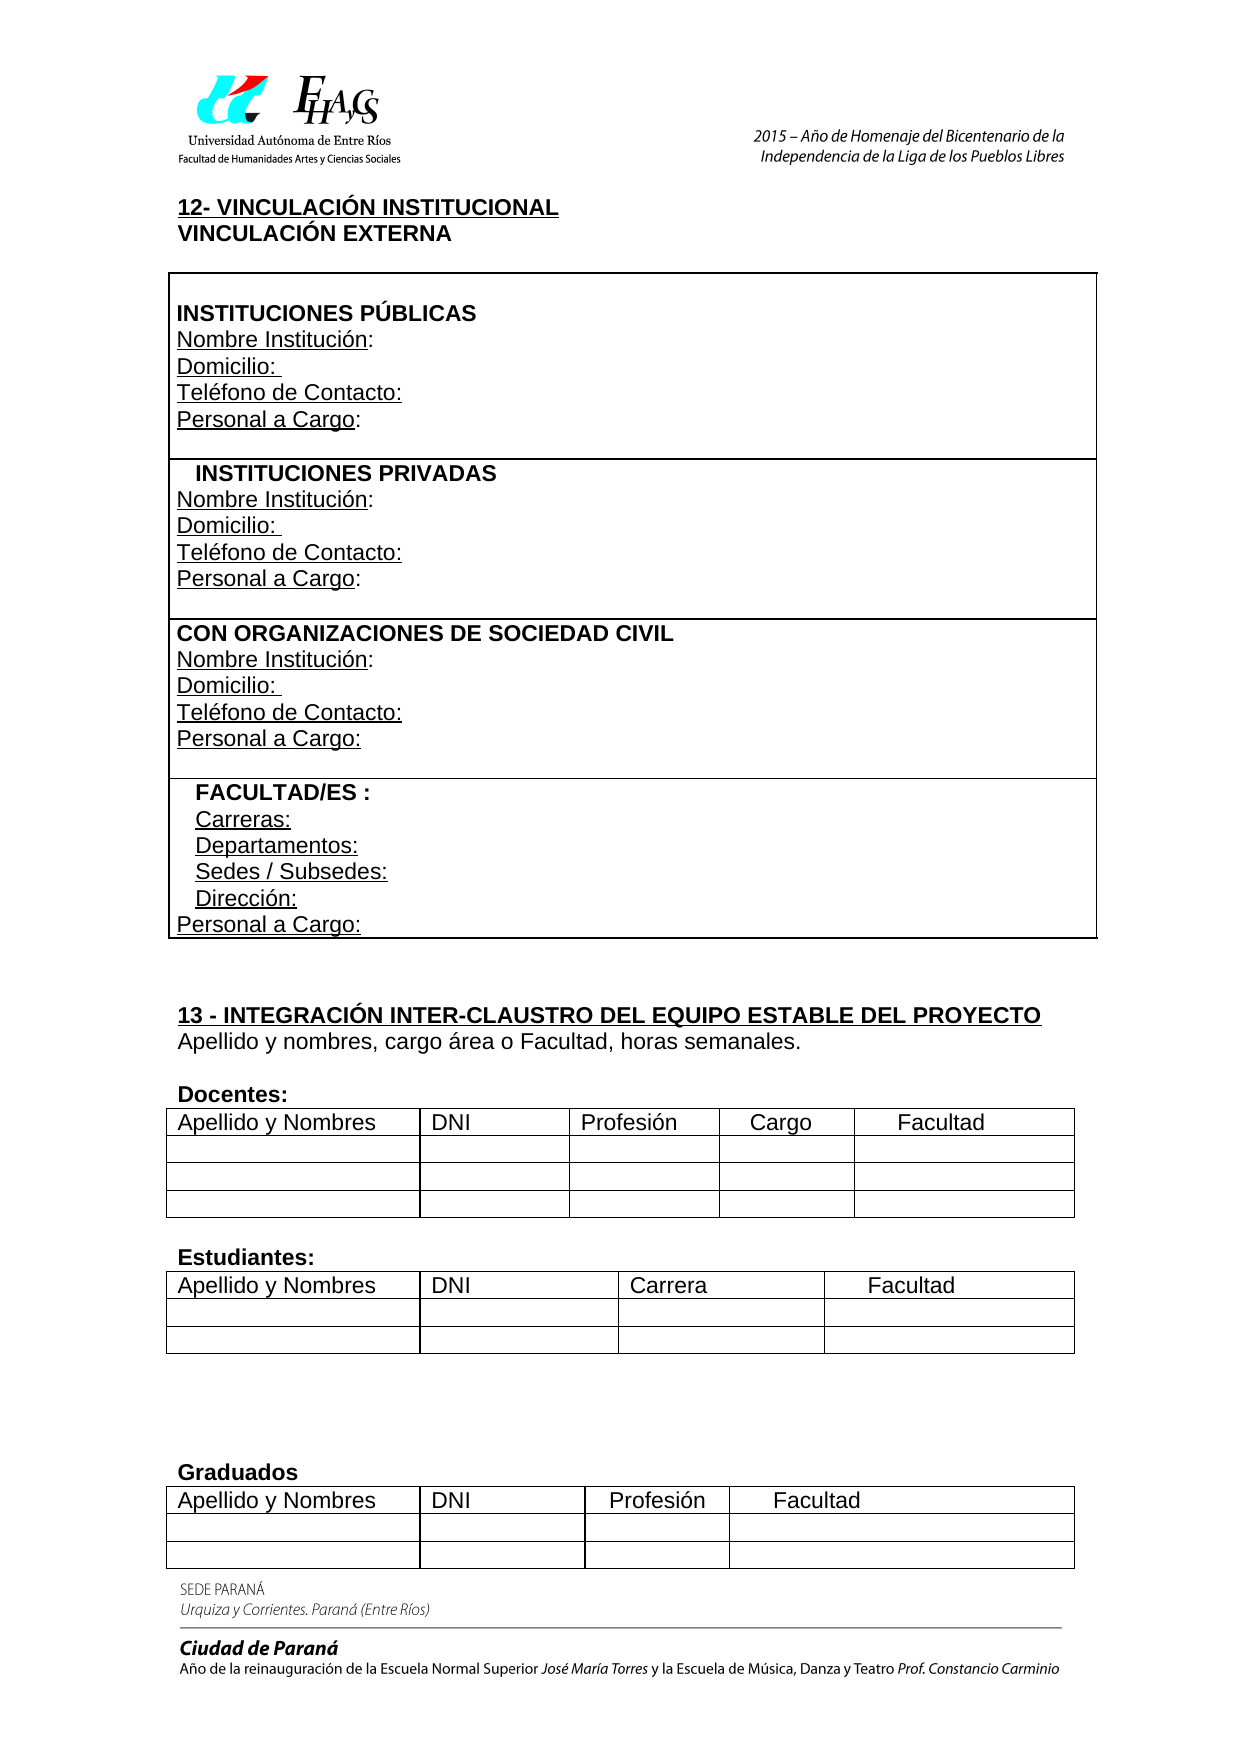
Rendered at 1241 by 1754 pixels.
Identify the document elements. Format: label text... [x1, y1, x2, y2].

table_cell [167, 1327, 419, 1353]
table_header Profesión [570, 1109, 719, 1135]
table_cell [720, 1136, 854, 1162]
table_cell [570, 1163, 719, 1189]
table_cell [855, 1163, 1074, 1189]
table_cell [586, 1542, 729, 1568]
table_cell [586, 1514, 729, 1541]
table_cell [421, 1327, 618, 1353]
table_cell [167, 1514, 419, 1541]
table_cell [421, 1299, 618, 1326]
table_cell [730, 1514, 1074, 1541]
table_cell [167, 1163, 419, 1189]
table_cell [619, 1299, 824, 1326]
table_header Apellido y Nombres [167, 1272, 419, 1298]
text Docentes: [177, 1081, 1063, 1107]
table_cell [167, 1136, 419, 1162]
table_cell [855, 1191, 1074, 1217]
table_header INSTITUCIONES PÚBLICAS Nombre Institución: Domicilio: Teléfono de Contacto: Personal a Cargo: [170, 274, 1096, 458]
text 13 - INTEGRACIÓN INTER-CLAUSTRO DEL EQUIPO ESTABLE DEL PROYECTO [177, 1002, 1063, 1028]
table_header Facultad [730, 1487, 1074, 1513]
table_cell [421, 1542, 584, 1568]
text VINCULACIÓN EXTERNA [177, 220, 1063, 247]
table_cell CON ORGANIZACIONES DE SOCIEDAD CIVIL Nombre Institución: Domicilio: Teléfono de Contacto: Personal a Cargo: [170, 620, 1096, 778]
table_cell [167, 1299, 419, 1326]
table_cell [421, 1514, 584, 1541]
table_header DNI [421, 1109, 569, 1135]
table_header Carrera [619, 1272, 824, 1298]
table_cell [619, 1327, 824, 1353]
table_cell [825, 1327, 1074, 1353]
table_cell [720, 1191, 854, 1217]
table_header Profesión [586, 1487, 729, 1513]
text Estudiantes: [177, 1244, 1063, 1271]
table_cell [421, 1163, 569, 1189]
table_header Cargo [720, 1109, 854, 1135]
text 12- VINCULACIÓN INSTITUCIONAL [177, 194, 1063, 220]
table_header Facultad [855, 1109, 1074, 1135]
table_header Facultad [825, 1272, 1074, 1298]
text Apellido y nombres, cargo área o Facultad, horas semanales. [177, 1028, 1063, 1055]
table_cell [855, 1136, 1074, 1162]
table_cell [825, 1299, 1074, 1326]
table_header Apellido y Nombres [167, 1487, 419, 1513]
table_cell [167, 1191, 419, 1217]
table_header DNI [421, 1272, 618, 1298]
table_cell FACULTAD/ES : Carreras: Departamentos: Sedes / Subsedes: Dirección: Personal a Cargo: [170, 779, 1096, 937]
table_cell [421, 1136, 569, 1162]
table_cell [167, 1542, 419, 1568]
picture [177, 73, 1066, 168]
table_header DNI [421, 1487, 584, 1513]
table_cell [730, 1542, 1074, 1568]
table_cell [421, 1191, 569, 1217]
table_cell INSTITUCIONES PRIVADAS Nombre Institución: Domicilio: Teléfono de Contacto: Personal a Cargo: [170, 460, 1096, 618]
text Graduados [177, 1459, 1063, 1486]
table_cell [570, 1191, 719, 1217]
table_cell [570, 1136, 719, 1162]
table_header Apellido y Nombres [167, 1109, 419, 1135]
picture [177, 1579, 1064, 1681]
table_cell [720, 1163, 854, 1189]
